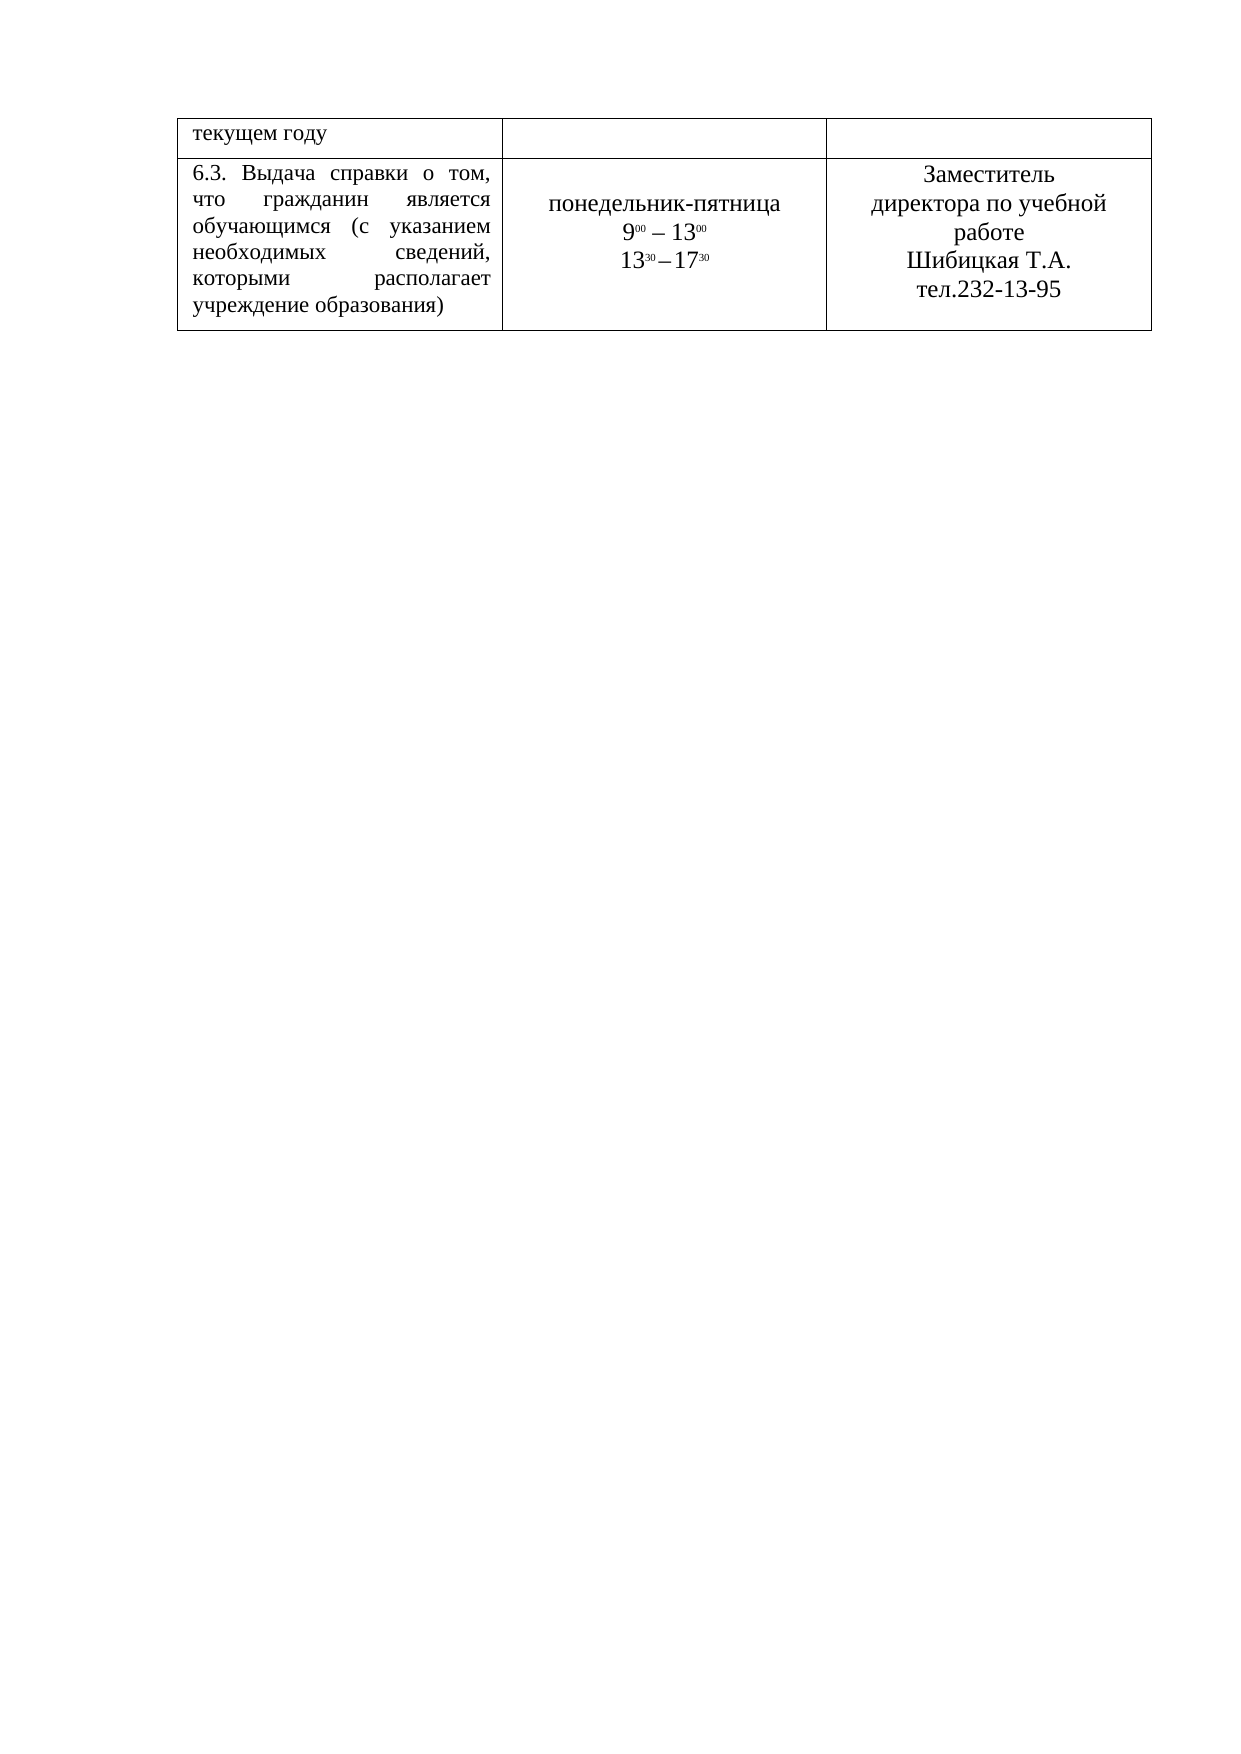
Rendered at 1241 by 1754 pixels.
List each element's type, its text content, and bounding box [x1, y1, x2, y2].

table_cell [503, 159, 826, 330]
table_cell 6.3. Выдача справки о том, что гражданин является обучающимся (с указанием необходимых сведений, которыми располагает учреждение образования) [178, 159, 502, 330]
table_cell Заместитель директора по учебной работе Шибицкая Т.А. тел.232-13-95 [827, 159, 1151, 330]
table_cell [178, 119, 502, 158]
